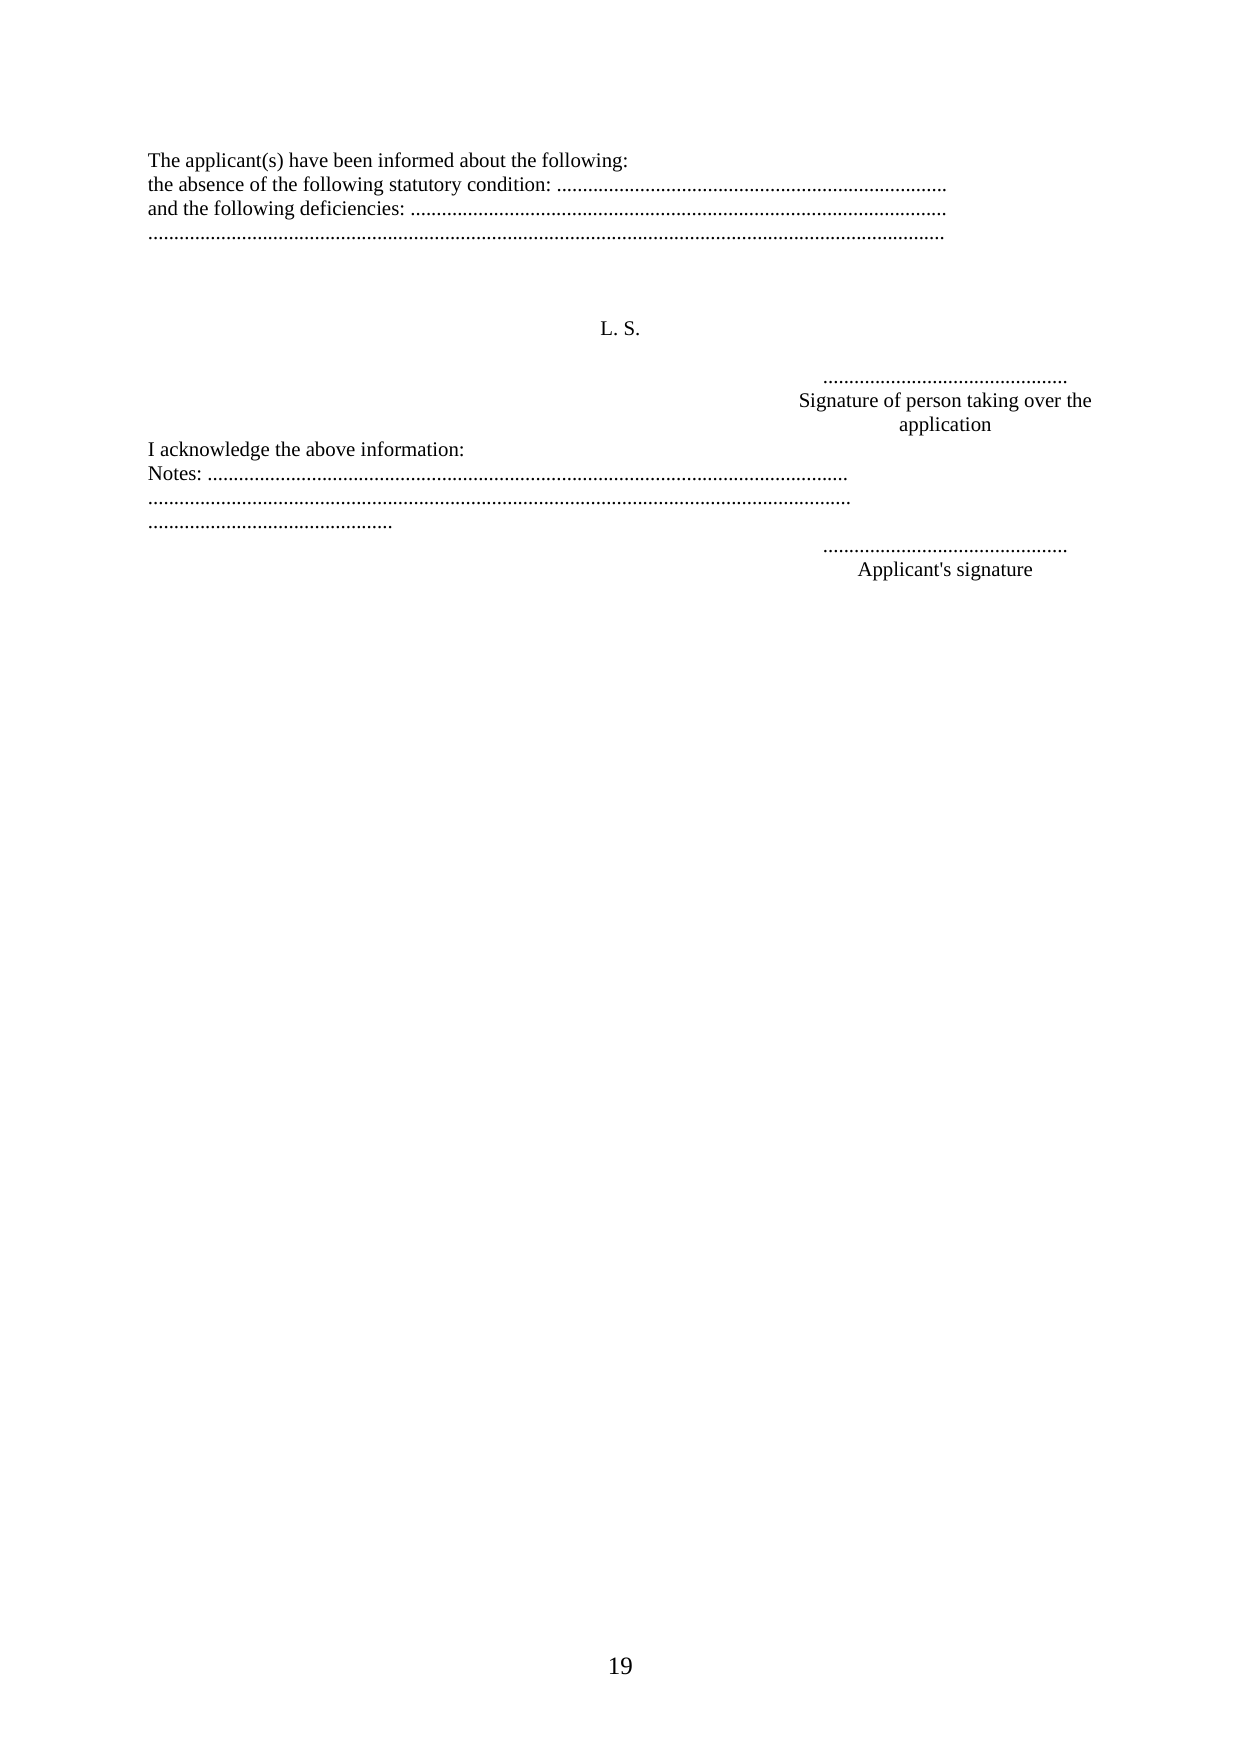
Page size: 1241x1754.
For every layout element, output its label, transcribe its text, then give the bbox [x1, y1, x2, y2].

text The applicant(s) have been informed about the following: [148, 148, 1092, 172]
text Signature of person taking over the application [798, 388, 1092, 436]
text L. S. [148, 316, 1092, 340]
text ............................................... [148, 509, 1092, 533]
text and the following deficiencies: ....................................................................................................... [148, 196, 1092, 220]
text ......................................................................................................................................................... [148, 220, 1092, 244]
text ............................................... [798, 364, 1092, 388]
text ....................................................................................................................................... [148, 484, 1092, 509]
text Applicant's signature [798, 557, 1092, 581]
text I acknowledge the above information: [148, 436, 1092, 461]
text Notes: ........................................................................................................................... [148, 461, 1092, 484]
text ............................................... [798, 533, 1092, 557]
text the absence of the following statutory condition: ........................................................................... [148, 172, 1092, 196]
